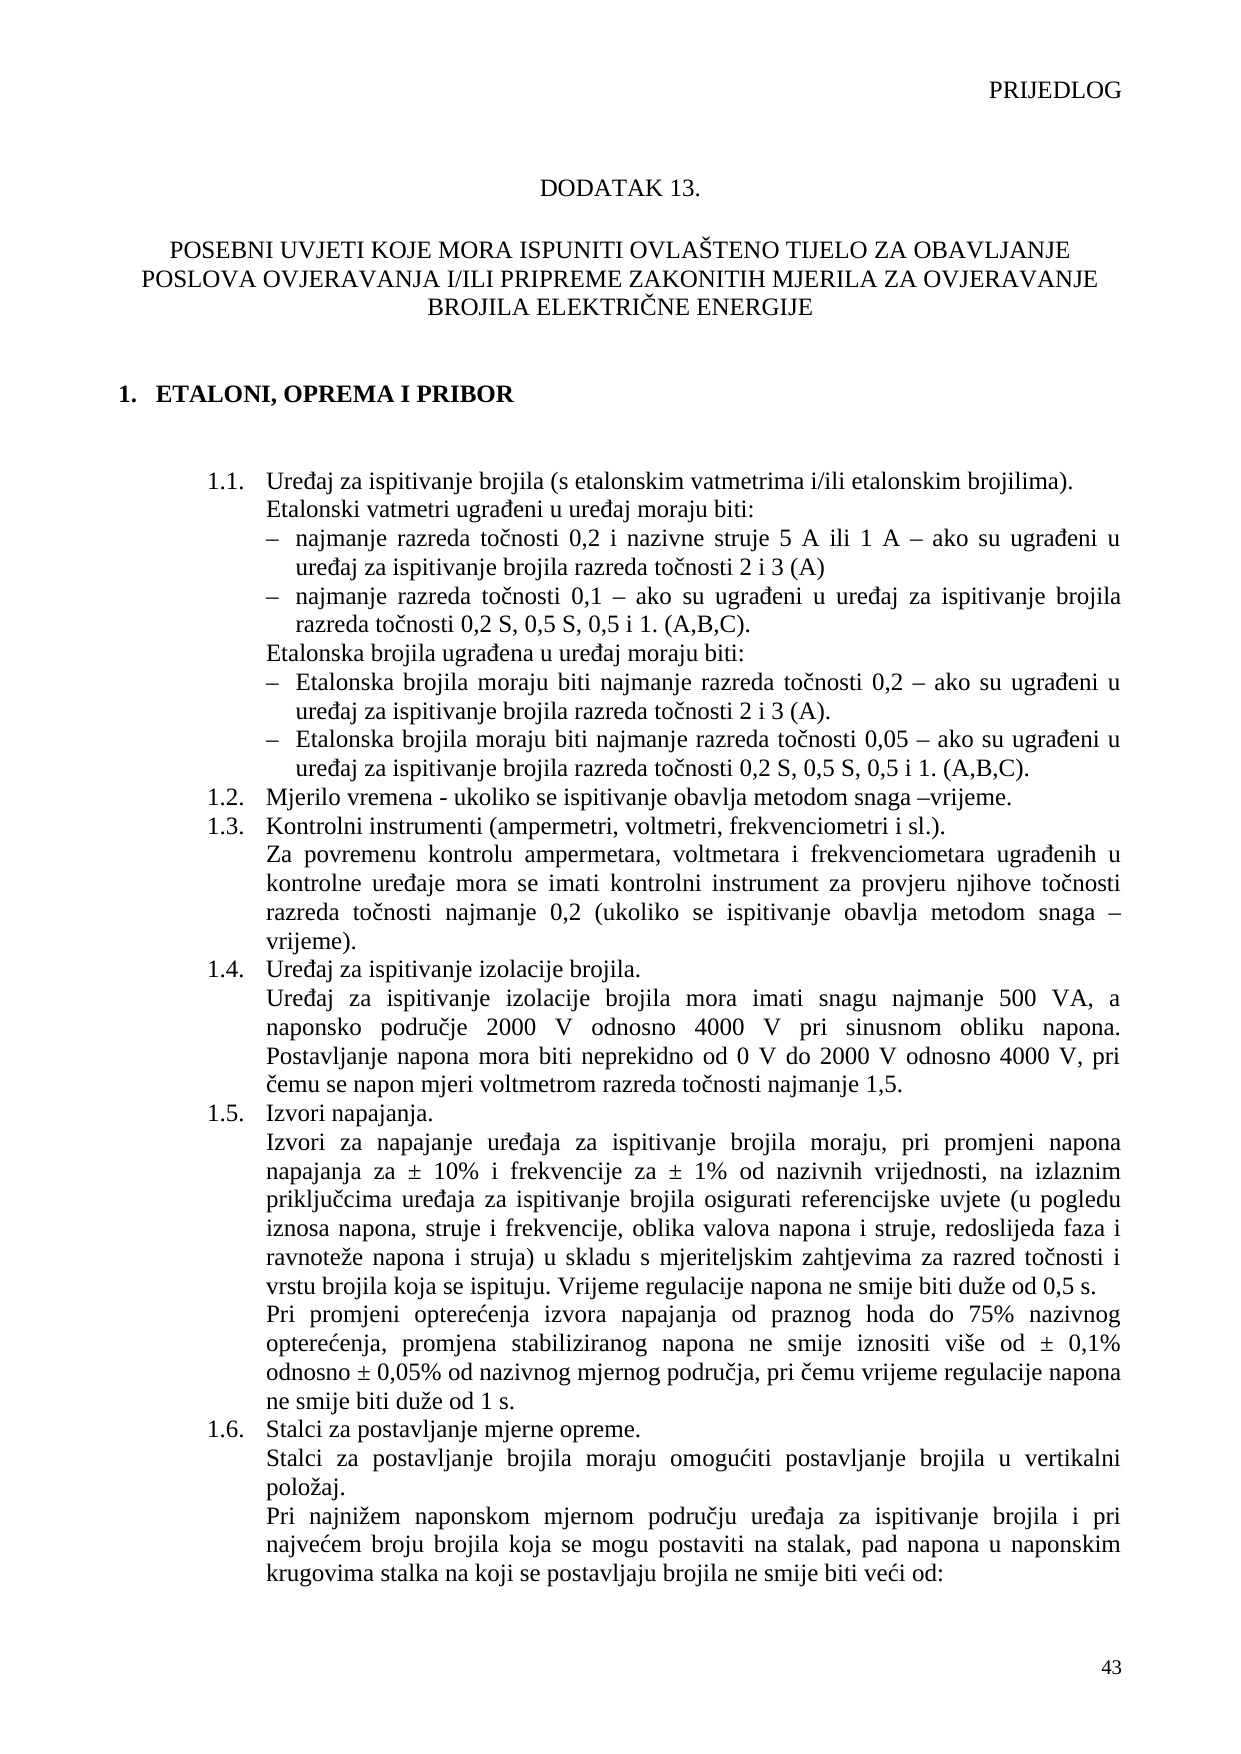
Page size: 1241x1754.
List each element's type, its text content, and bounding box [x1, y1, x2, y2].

list najmanje razreda točnosti 0,2 i nazivne struje 5 A ili 1 A – ako su ugrađeni u uređaj za ispitivanje brojila razreda točnosti 2 i 3 (A) [266, 523, 1122, 581]
text Uređaj za ispitivanje izolacije brojila mora imati snagu najmanje 500 VA, a naponsko područje 2000 V odnosno 4000 V pri sinusnom obliku napona. Postavljanje napona mora biti neprekidno od 0 V do 2000 V odnosno 4000 V, pri čemu se napon mjeri voltmetrom razreda točnosti najmanje 1,5. [266, 983, 1122, 1098]
list Stalci za postavljanje mjerne opreme. [207, 1414, 1122, 1443]
text Etalonski vatmetri ugrađeni u uređaj moraju biti: [266, 494, 1122, 523]
list Uređaj za ispitivanje brojila (s etalonskim vatmetrima i/ili etalonskim brojilima). [207, 466, 1122, 494]
text Za povremenu kontrolu ampermetara, voltmetara i frekvenciometara ugrađenih u kontrolne uređaje mora se imati kontrolni instrument za provjeru njihove točnosti razreda točnosti najmanje 0,2 (ukoliko se ispitivanje obavlja metodom snaga –vrijeme). [266, 839, 1122, 954]
subtitle ETALONI, OPREMA I PRIBOR [118, 379, 1122, 408]
list Izvori napajanja. [207, 1098, 1122, 1127]
text Izvori za napajanje uređaja za ispitivanje brojila moraju, pri promjeni napona napajanja za ± 10% i frekvencije za ± 1% od nazivnih vrijednosti, na izlaznim priključcima uređaja za ispitivanje brojila osigurati referencijske uvjete (u pogledu iznosa napona, struje i frekvencije, oblika valova napona i struje, redoslijeda faza i ravnoteže napona i struja) u skladu s mjeriteljskim zahtjevima za razred točnosti i vrstu brojila koja se ispituju. Vrijeme regulacije napona ne smije biti duže od 0,5 s. [266, 1127, 1122, 1299]
text Pri najnižem naponskom mjernom području uređaja za ispitivanje brojila i pri najvećem broju brojila koja se mogu postaviti na stalak, pad napona u naponskim krugovima stalka na koji se postavljaju brojila ne smije biti veći od: [266, 1501, 1122, 1587]
list Kontrolni instrumenti (ampermetri, voltmetri, frekvenciometri i sl.). [207, 811, 1122, 839]
list Etalonska brojila moraju biti najmanje razreda točnosti 0,2 – ako su ugrađeni u uređaj za ispitivanje brojila razreda točnosti 2 i 3 (A). [266, 667, 1122, 724]
list Etalonska brojila moraju biti najmanje razreda točnosti 0,05 – ako su ugrađeni u uređaj za ispitivanje brojila razreda točnosti 0,2 S, 0,5 S, 0,5 i 1. (A,B,C). [266, 724, 1122, 782]
text Pri promjeni opterećenja izvora napajanja od praznog hoda do 75% nazivnog opterećenja, promjena stabiliziranog napona ne smije iznositi više od ± 0,1% odnosno ± 0,05% od nazivnog mjernog područja, pri čemu vrijeme regulacije napona ne smije biti duže od 1 s. [266, 1299, 1122, 1414]
text Etalonska brojila ugrađena u uređaj moraju biti: [266, 638, 1122, 667]
subtitle POSEBNI UVJETI KOJE MORA ISPUNITI OVLAŠTENO TIJELO ZA OBAVLJANJE POSLOVA OVJERAVANJA I/ILI PRIPREME ZAKONITIH MJERILA ZA OVJERAVANJE BROJILA ELEKTRIČNE ENERGIJE [118, 235, 1122, 321]
list najmanje razreda točnosti 0,1 – ako su ugrađeni u uređaj za ispitivanje brojila razreda točnosti 0,2 S, 0,5 S, 0,5 i 1. (A,B,C). [266, 581, 1122, 638]
text Stalci za postavljanje brojila moraju omogućiti postavljanje brojila u vertikalni položaj. [266, 1443, 1122, 1501]
list Mjerilo vremena - ukoliko se ispitivanje obavlja metodom snaga –vrijeme. [207, 782, 1122, 811]
list Uređaj za ispitivanje izolacije brojila. [207, 954, 1122, 983]
subtitle DODATAK 13. [118, 173, 1122, 202]
